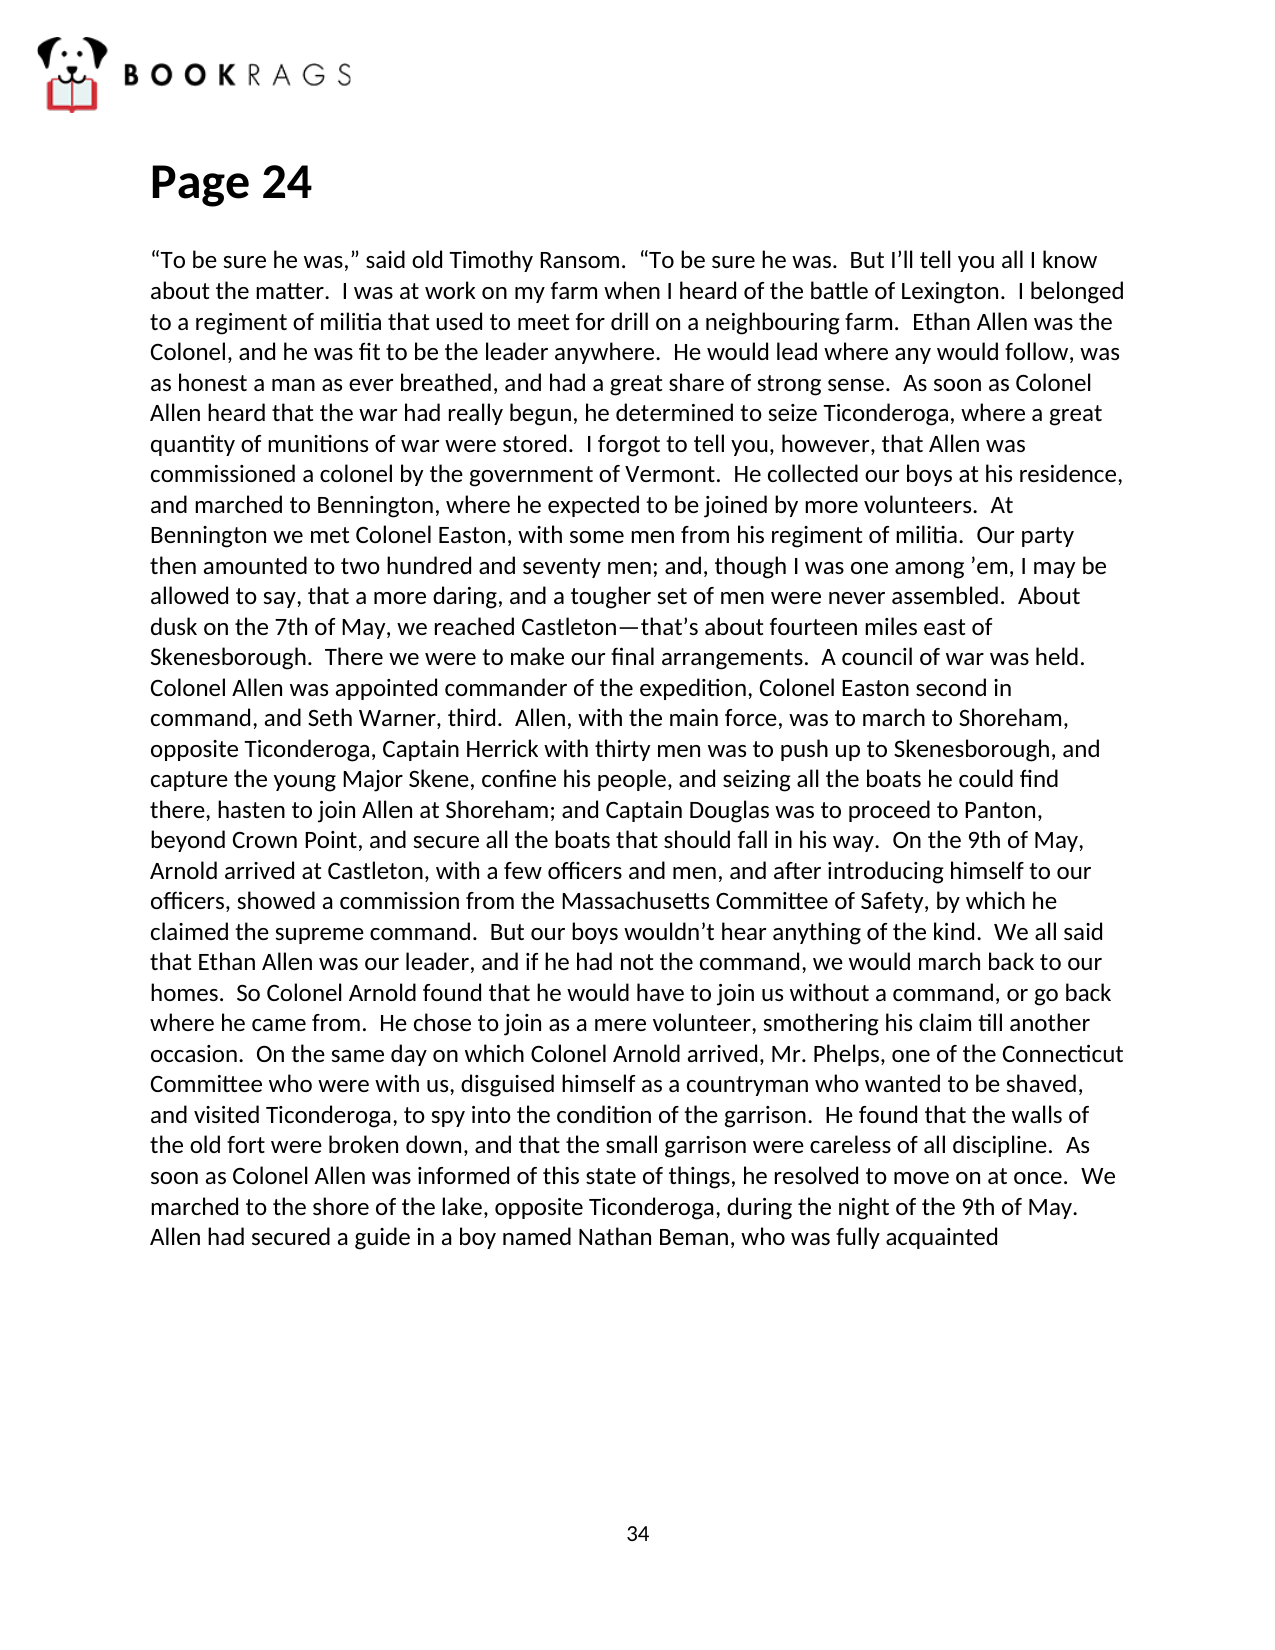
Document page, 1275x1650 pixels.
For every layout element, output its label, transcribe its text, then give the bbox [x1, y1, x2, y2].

text “To be sure he was,” said old Timothy Ransom. “To be sure he was. But I’ll tell you all I know about the matter. I was at work on my farm when I heard of the battle of Lexington. I belonged to a regiment of militia that used to meet for drill on a neighbouring farm. Ethan Allen was the Colonel, and he was fit to be the leader anywhere. He would lead where any would follow, was as honest a man as ever breathed, and had a great share of strong sense. As soon as Colonel Allen heard that the war had really begun, he determined to seize Ticonderoga, where a great quantity of munitions of war were stored. I forgot to tell you, however, that Allen was commissioned a colonel by the government of Vermont. He collected our boys at his residence, and marched to Bennington, where he expected to be joined by more volunteers. At Bennington we met Colonel Easton, with some men from his regiment of militia. Our party then amounted to two hundred and seventy men; and, though I was one among ’em, I may be allowed to say, that a more daring, and a tougher set of men were never assembled. About dusk on the 7th of May, we reached Castleton—­that’s about fourteen miles east of Skenesborough. There we were to make our final arrangements. A council of war was held. Colonel Allen was appointed commander of the expedition, Colonel Easton second in command, and Seth Warner, third. Allen, with the main force, was to march to Shoreham, opposite Ticonderoga, Captain Herrick with thirty men was to push up to Skenesborough, and capture the young Major Skene, confine his people, and seizing all the boats he could find there, hasten to join Allen at Shoreham; and Captain Douglas was to proceed to Panton, beyond Crown Point, and secure all the boats that should fall in his way. On the 9th of May, Arnold arrived at Castleton, with a few officers and men, and after introducing himself to our officers, showed a commission from the Massachusetts Committee of Safety, by which he claimed the supreme command. But our boys wouldn’t hear anything of the kind. We all said that Ethan Allen was our leader, and if he had not the command, we would march back to our homes. So Colonel Arnold found that he would have to join us without a command, or go back where he came from. He chose to join as a mere volunteer, smothering his claim till another occasion. On the same day on which Colonel Arnold arrived, Mr. Phelps, one of the Connecticut Committee who were with us, disguised himself as a countryman who wanted to be shaved, and visited Ticonderoga, to spy into the condition of the garrison. He found that the walls of the old fort were broken down, and that the small garrison were careless of all discipline. As soon as Colonel Allen was informed of this state of things, he resolved to move on at once. We marched to the shore of the lake, opposite Ticonderoga, during the night of the 9th of May. Allen had secured a guide in a boy named Nathan Beman, who was fully acquainted [150, 244, 1125, 1252]
text Page 24 [150, 150, 1125, 211]
picture [37, 37, 351, 113]
